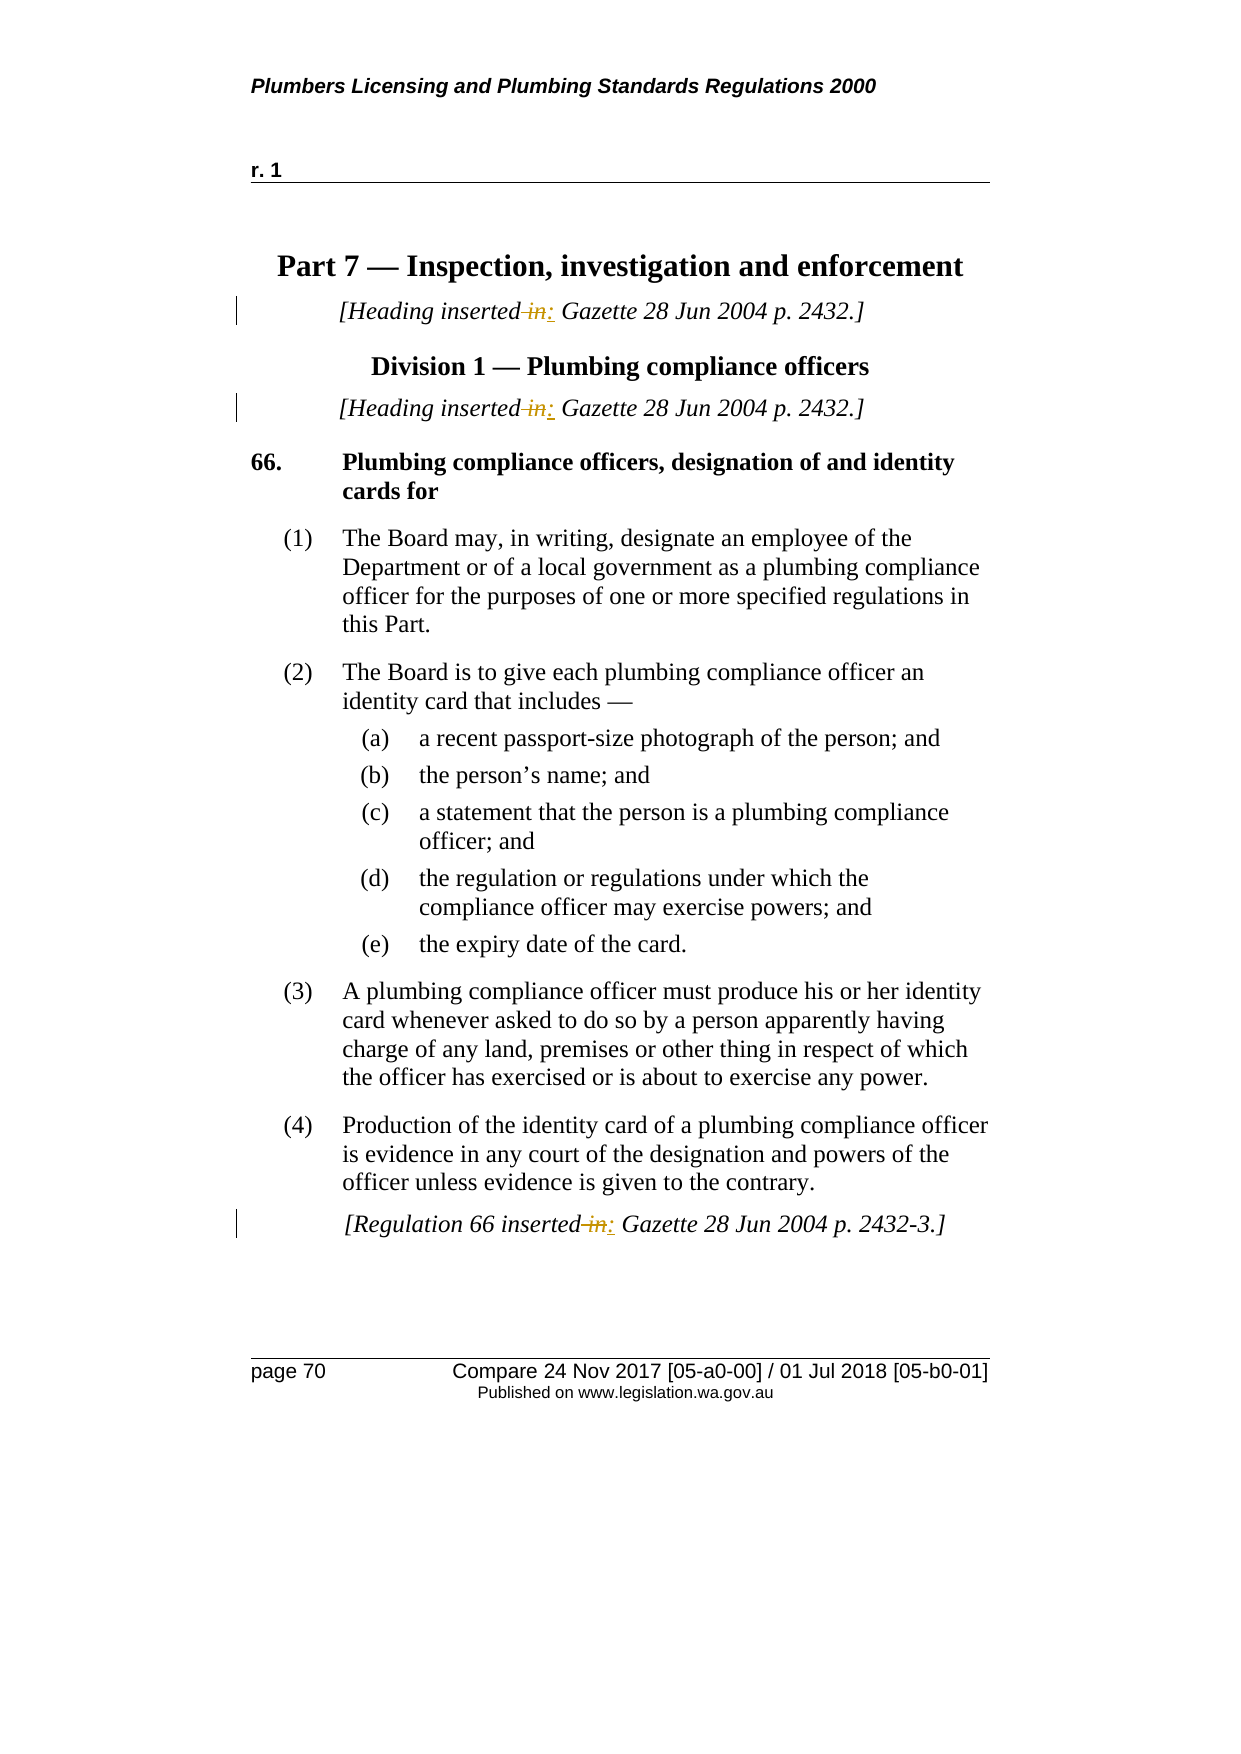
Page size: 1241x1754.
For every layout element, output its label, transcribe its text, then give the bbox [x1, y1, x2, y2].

subtitle [Heading inserted Gazette 28 Jun 2004 p. 2432.] [251, 296, 990, 325]
text (2) The Board is to give each plumbing compliance officer an identity card that includes — [251, 657, 990, 714]
text (b) the person’s name; and [251, 760, 990, 789]
text (4) Production of the identity card of a plumbing compliance officer is evidence in any court of the designation and powers of the officer unless evidence is given to the contrary. [251, 1110, 990, 1196]
subtitle Division 1 — Plumbing compliance officers [251, 350, 990, 381]
text (3) A plumbing compliance officer must produce his or her identity card whenever asked to do so by a person apparently having charge of any land, premises or other thing in respect of which the officer has exercised or is about to exercise any power. [251, 976, 990, 1091]
subtitle [Heading inserted Gazette 28 Jun 2004 p. 2432.] [251, 393, 990, 422]
subtitle Part 7 — Inspection, investigation and enforcement [251, 247, 990, 283]
text [Regulation 66 inserted Gazette 28 Jun 2004 p. 2432-3.] [251, 1209, 990, 1237]
text (1) The Board may, in writing, designate an employee of the Department or of a local government as a plumbing compliance officer for the purposes of one or more specified regulations in this Part. [251, 523, 990, 638]
text (a) a recent passport-size photograph of the person; and [251, 723, 990, 752]
text (c) a statement that the person is a plumbing compliance officer; and [251, 797, 990, 854]
subtitle 66. Plumbing compliance officers, designation of and identity cards for [251, 447, 990, 504]
text (d) the regulation or regulations under which the compliance officer may exercise powers; and [251, 863, 990, 920]
text (e) the expiry date of the card. [251, 929, 990, 957]
